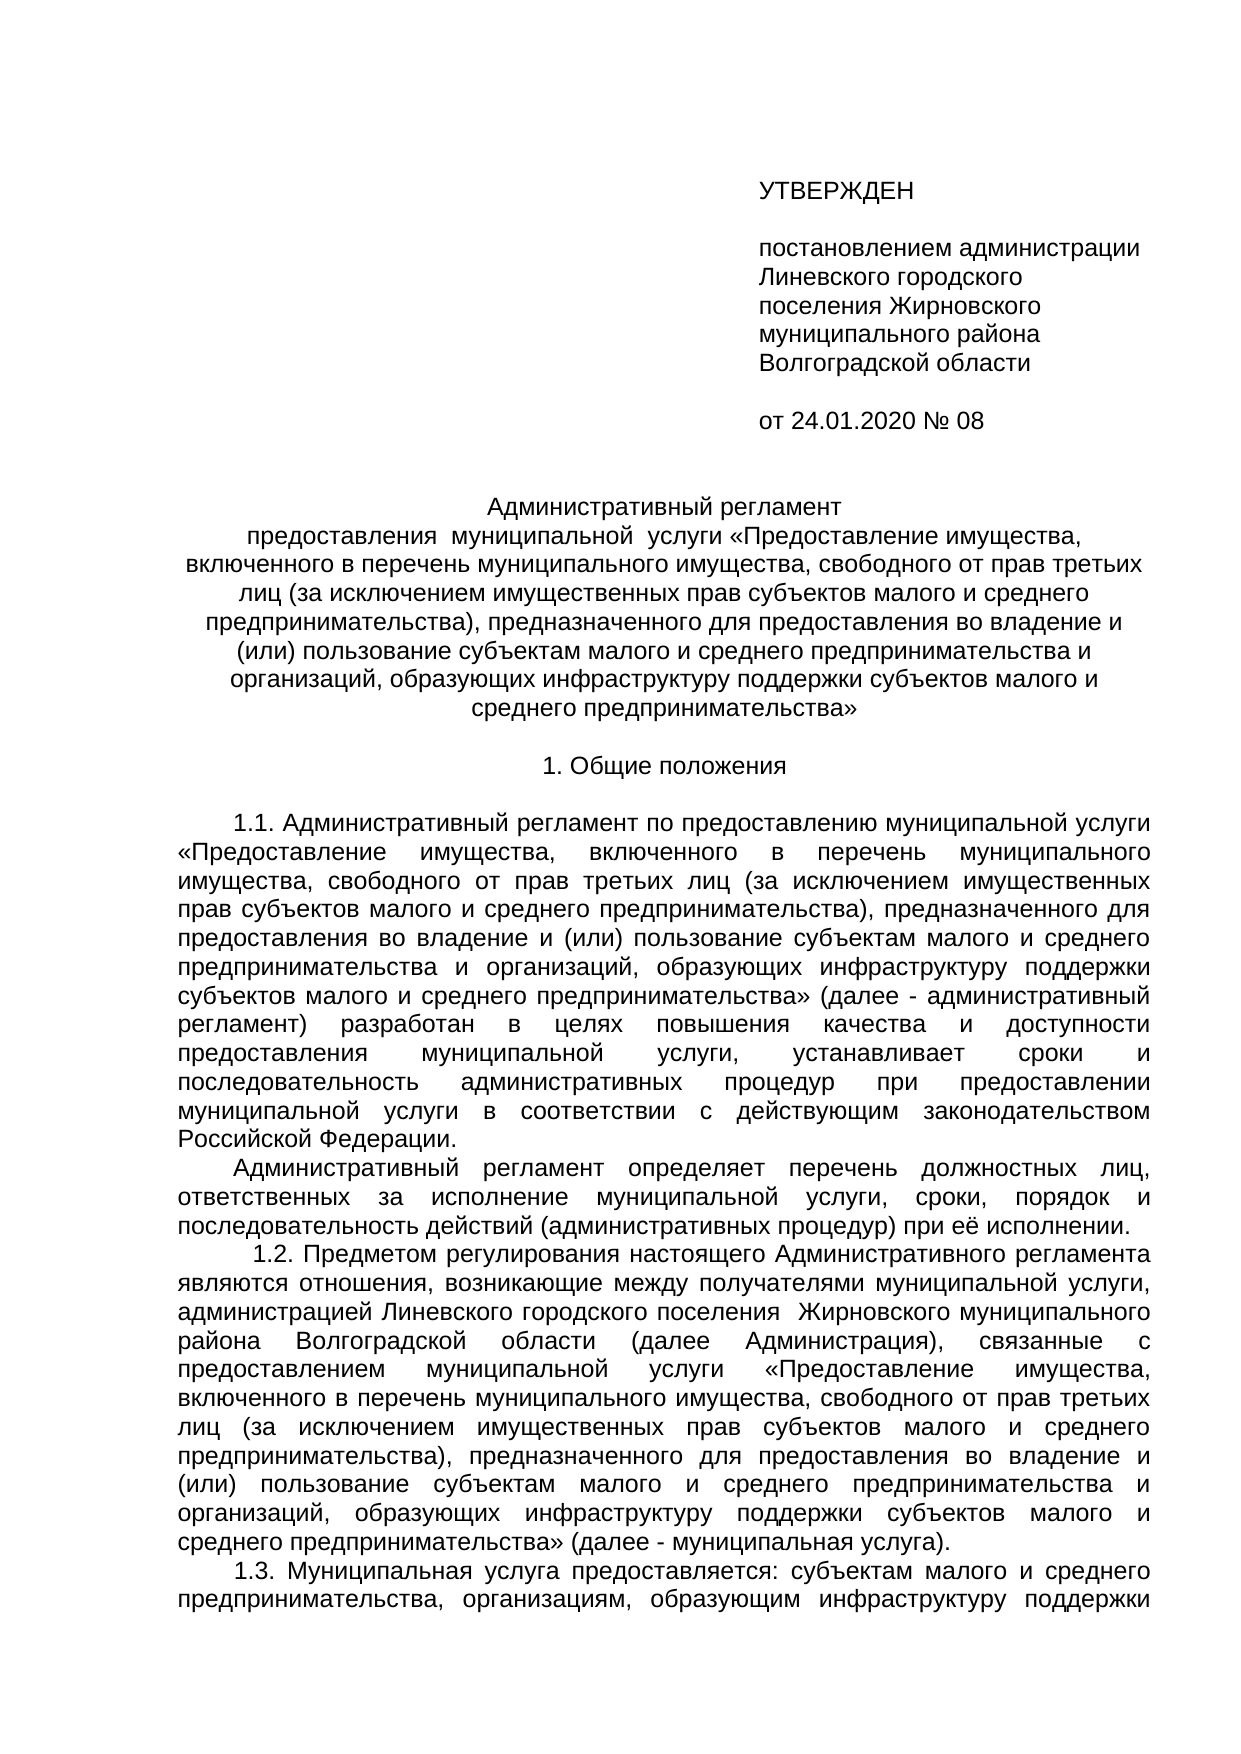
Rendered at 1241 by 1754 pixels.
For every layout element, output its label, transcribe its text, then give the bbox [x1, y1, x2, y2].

text постановлением администрации [758, 233, 1152, 262]
text от 24.01.2020 № 08 [758, 406, 1152, 434]
text предоставления муниципальной услуги «Предоставление имущества, включенного в перечень муниципального имущества, свободного от прав третьих лиц (за исключением имущественных прав субъектов малого и среднего предпринимательства), предназначенного для предоставления во владение и (или) пользование субъектам малого и среднего предпринимательства и организаций, образующих инфраструктуру поддержки субъектов малого и среднего предпринимательства» [177, 521, 1152, 722]
text 1.1. Административный регламент по предоставлению муниципальной услуги «Предоставление имущества, включенного в перечень муниципального имущества, свободного от прав третьих лиц (за исключением имущественных прав субъектов малого и среднего предпринимательства), предназначенного для предоставления во владение и (или) пользование субъектам малого и среднего предпринимательства и организаций, образующих инфраструктуру поддержки субъектов малого и среднего предпринимательства» (далее - административный регламент) разработан в целях повышения качества и доступности предоставления муниципальной услуги, устанавливает сроки и последовательность административных процедур при предоставлении муниципальной услуги в соответствии с действующим законодательством Российской Федерации. [177, 808, 1152, 1153]
text Административный регламент [177, 492, 1152, 521]
text Линевского городского поселения Жирновского муниципального района Волгоградской области [758, 262, 1152, 377]
text 1. Общие положения [177, 751, 1152, 779]
text УТВЕРЖДЕН [758, 176, 1152, 204]
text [177, 1556, 1152, 1613]
text Административный регламент определяет перечень должностных лиц, ответственных за исполнение муниципальной услуги, сроки, порядок и последовательность действий (административных процедур) при её исполнении. [177, 1153, 1152, 1239]
text 1.2. Предметом регулирования настоящего Административного регламента являются отношения, возникающие между получателями муниципальной услуги, администрацией Линевского городского поселения Жирновского муниципального района Волгоградской области (далее Администрация), связанные с предоставлением муниципальной услуги «Предоставление имущества, включенного в перечень муниципального имущества, свободного от прав третьих лиц (за исключением имущественных прав субъектов малого и среднего предпринимательства), предназначенного для предоставления во владение и (или) пользование субъектам малого и среднего предпринимательства и организаций, образующих инфраструктуру поддержки субъектов малого и среднего предпринимательства» (далее - муниципальная услуга). [177, 1239, 1152, 1556]
